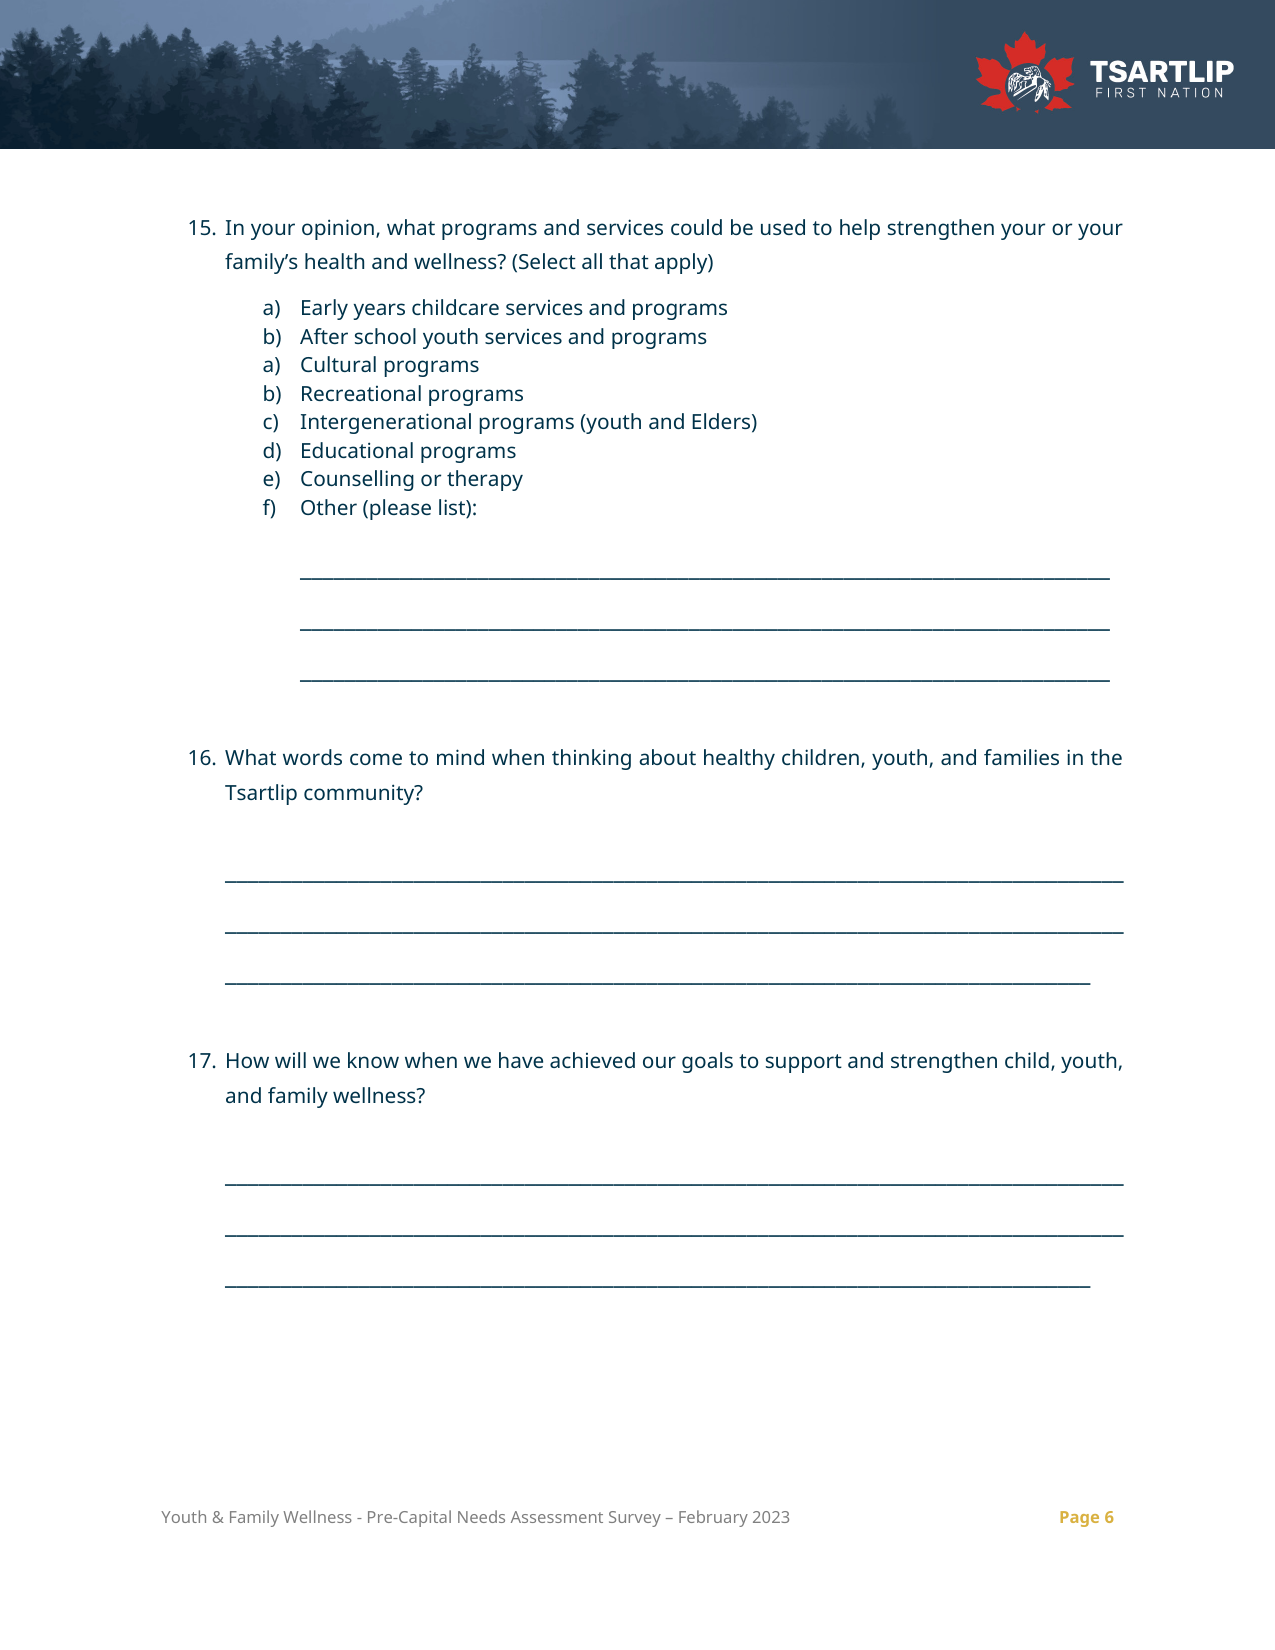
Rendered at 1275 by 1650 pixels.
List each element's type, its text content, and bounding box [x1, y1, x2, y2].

list Other (please list): [262, 493, 1125, 521]
text _________________________________________________________________________ _________________________________________________________________________ _________________________________________________________________________ [225, 549, 1125, 686]
list In your opinion, what programs and services could be used to help strengthen your or your family’s health and wellness? (Select all that apply) [187, 213, 1125, 275]
list After school youth services and programs [262, 322, 1125, 350]
text ________________________________________________________________________________________________________________________________________________________________________________________________________________________________________________ [225, 1156, 1125, 1292]
list Early years childcare services and programs [262, 293, 1125, 322]
list Educational programs [262, 436, 1125, 464]
list Recreational programs [262, 379, 1125, 407]
picture [0, 0, 1275, 149]
text ________________________________________________________________________________________________________________________________________________________________________________________________________________________________________________ [225, 853, 1125, 989]
list What words come to mind when thinking about healthy children, youth, and families in the Tsartlip community? [187, 743, 1125, 806]
list How will we know when we have achieved our goals to support and strengthen child, youth, and family wellness? [187, 1047, 1125, 1109]
list Cultural programs [262, 350, 1125, 379]
list Intergenerational programs (youth and Elders) [262, 407, 1125, 436]
list Counselling or therapy [262, 464, 1125, 493]
